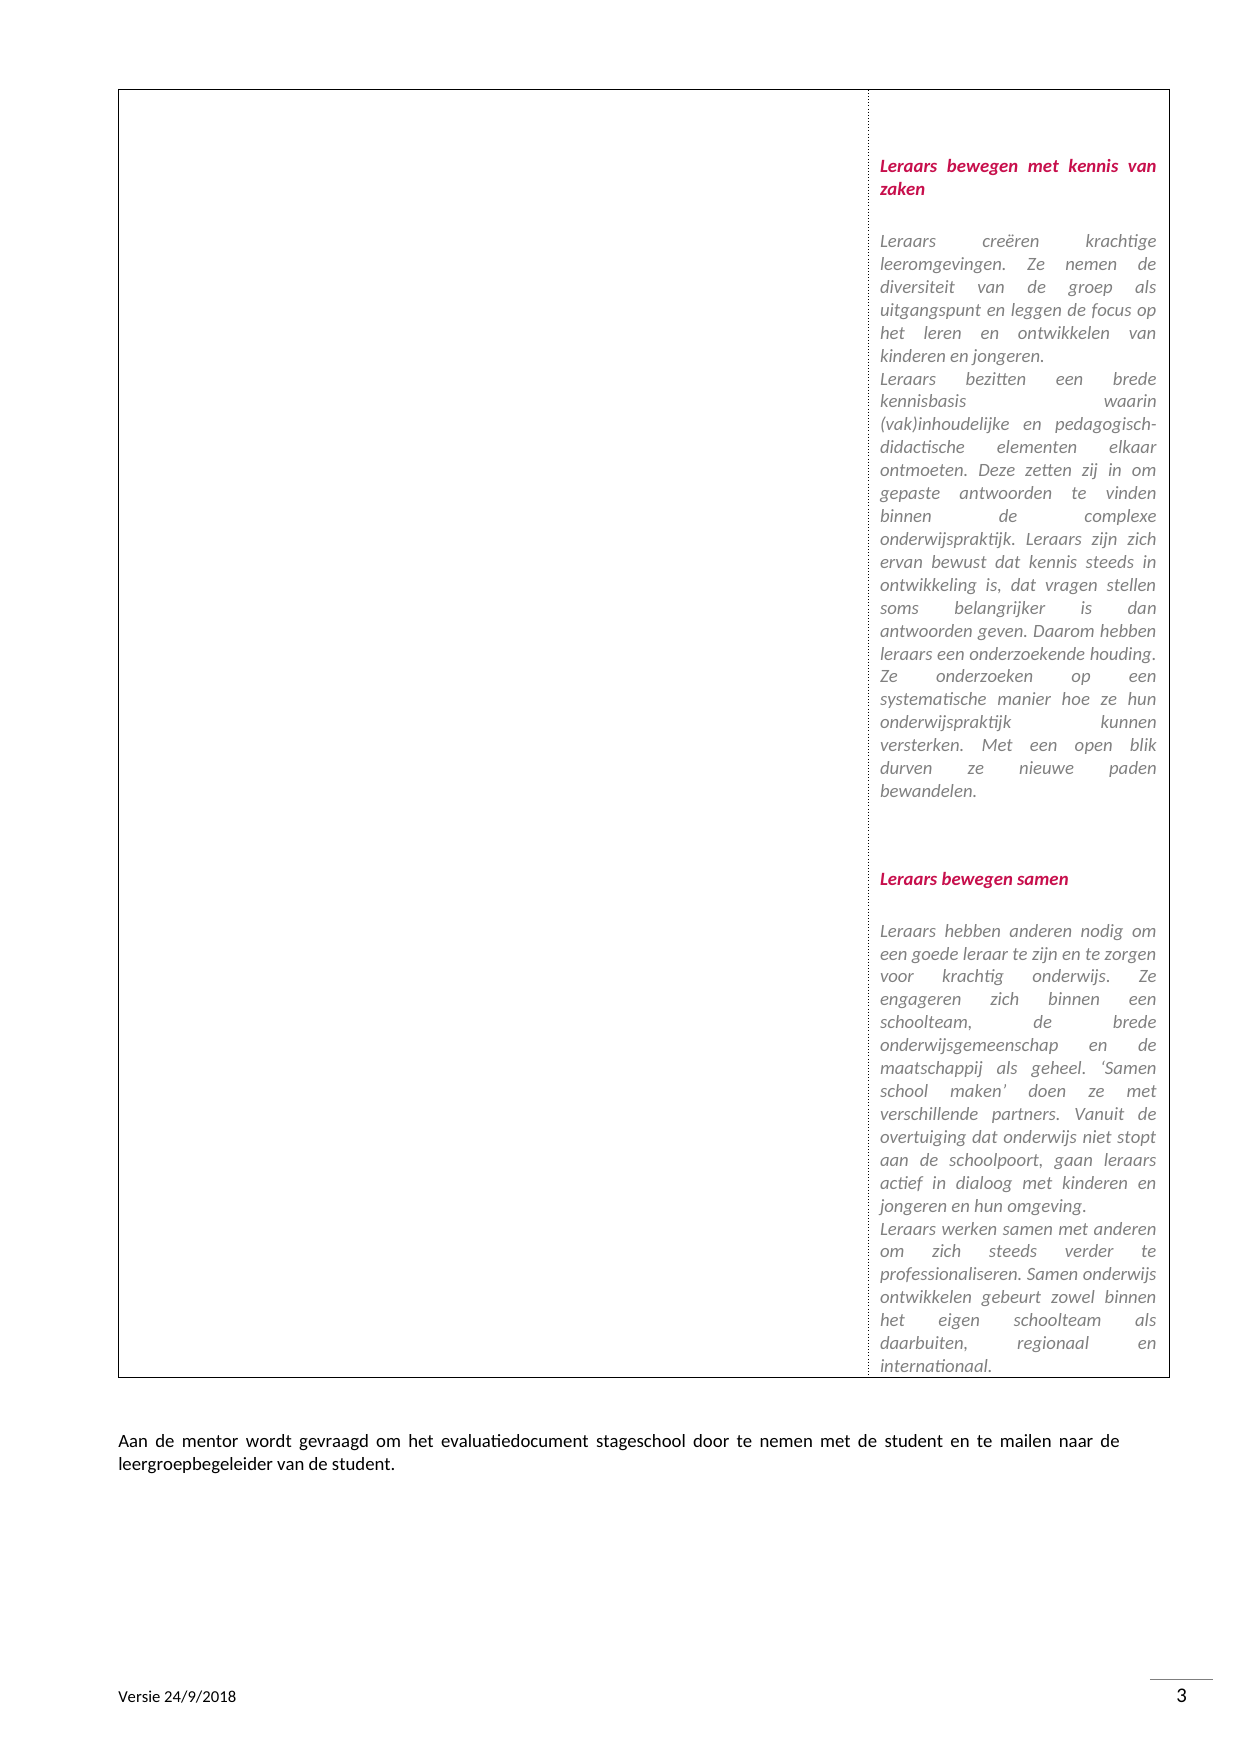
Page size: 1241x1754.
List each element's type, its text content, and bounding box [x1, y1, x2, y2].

text Aan de mentor wordt gevraagd om het evaluatiedocument stageschool door te nemen met de student en te mailen naar de leergroepbegeleider van de student. [118, 1429, 1122, 1475]
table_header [119, 90, 868, 1377]
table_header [869, 90, 1169, 1377]
